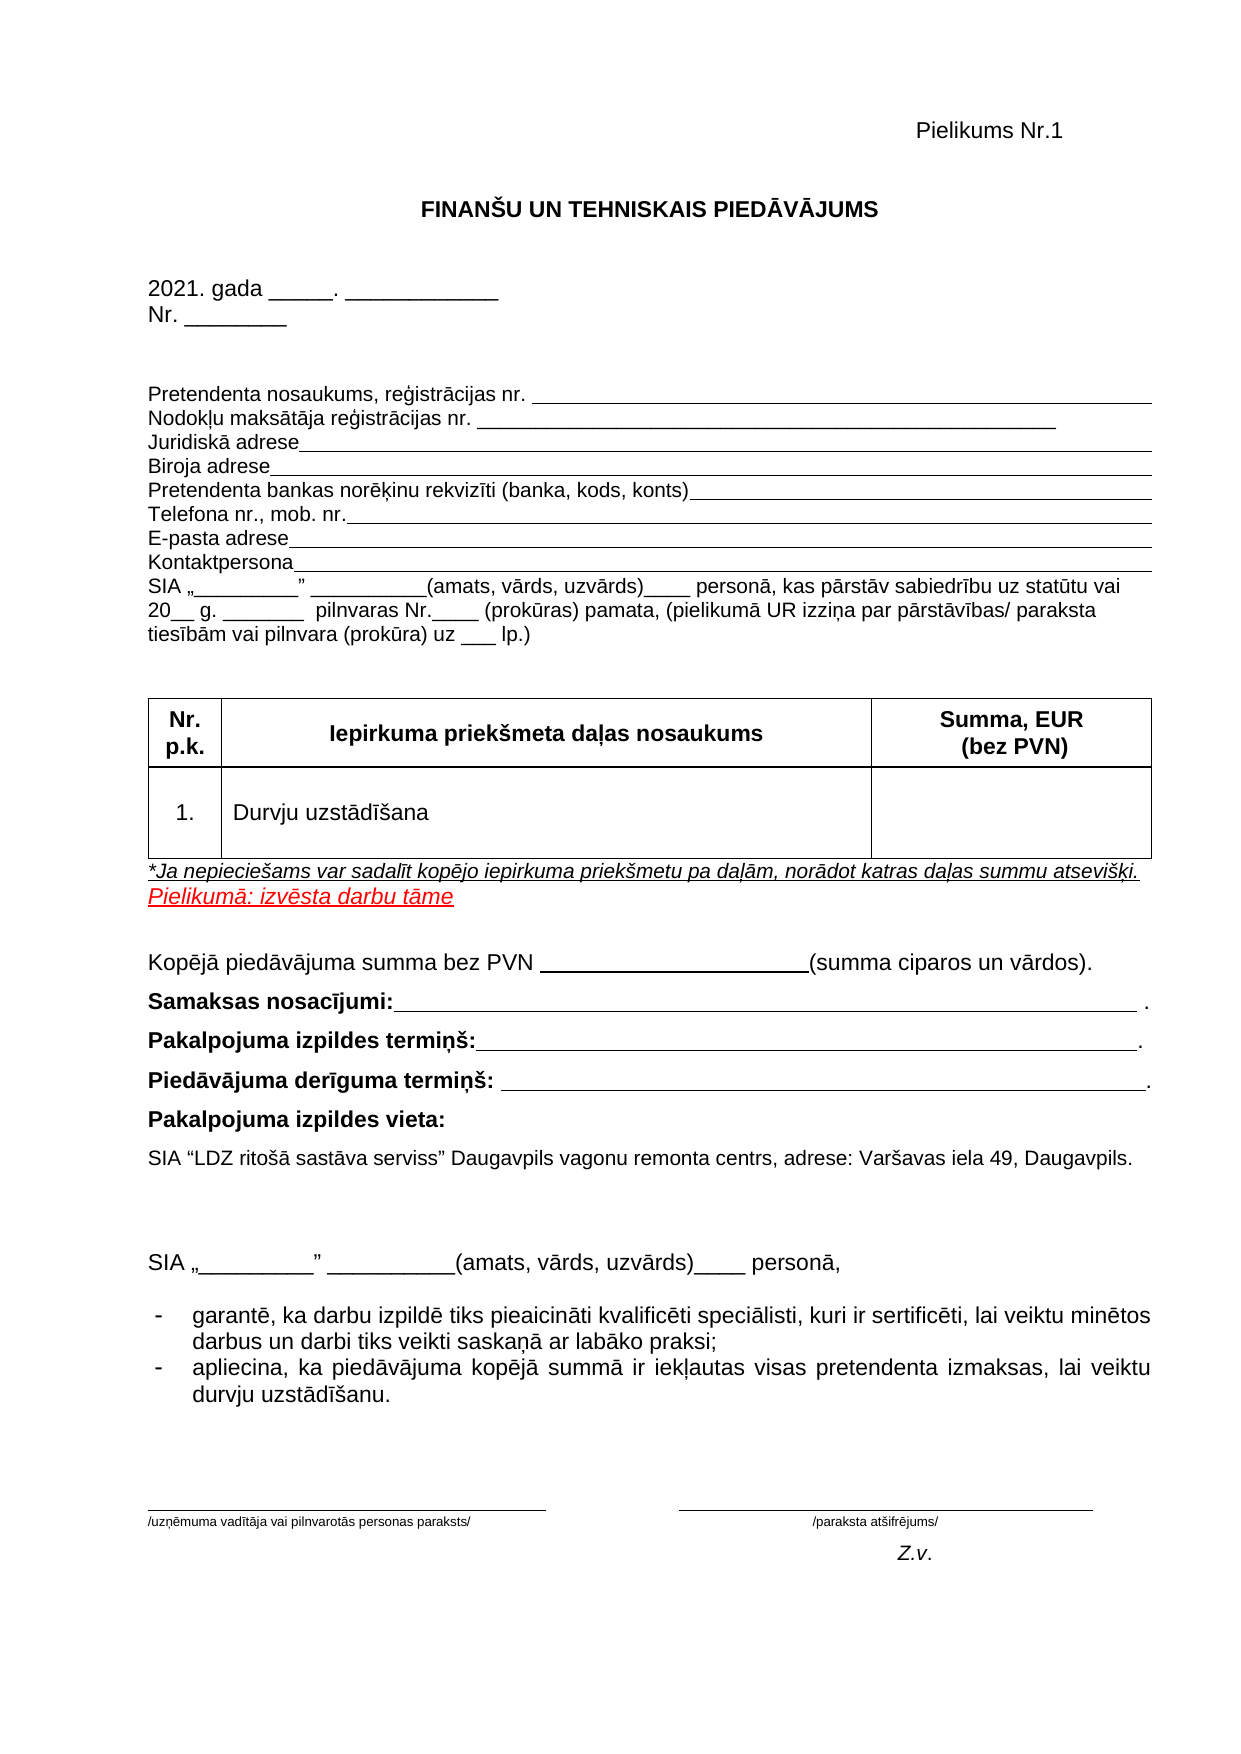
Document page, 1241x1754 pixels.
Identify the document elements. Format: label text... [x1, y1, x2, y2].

text Pielikumā: izvēsta darbu tāme [148, 883, 1152, 909]
table_cell Durvju uzstādīšana [222, 768, 871, 858]
text Pretendenta nosaukums, reģistrācijas nr. [148, 382, 1152, 406]
text Biroja adrese [148, 454, 1152, 478]
table_cell 1. [149, 768, 221, 858]
text Z.v. [823, 1540, 1152, 1564]
text Samaksas nosacījumi: . [148, 988, 1152, 1014]
list garantē, ka darbu izpildē tiks pieaicināti kvalificēti speciālisti, kuri ir sertificēti, lai veiktu minētos darbus un darbi tiks veikti saskaņā ar labāko praksi; [154, 1302, 1152, 1354]
text Pakalpojuma izpildes vieta: [148, 1106, 1147, 1133]
table_header Nr. p.k. [149, 699, 221, 766]
text Juridiskā adrese [148, 430, 1152, 454]
text *Ja nepieciešams var sadalīt kopējo iepirkuma priekšmetu pa daļām, norādot katras daļas summu atsevišķi. [148, 859, 1152, 883]
text Pretendenta bankas norēķinu rekvizīti (banka, kods, konts) [148, 478, 1152, 502]
text Telefona nr., mob. nr. [148, 502, 1152, 526]
text Kontaktpersona [148, 549, 1152, 573]
text Pielikums Nr.1 [916, 117, 1152, 143]
table_cell [872, 768, 1151, 858]
table_header Summa, EUR (bez PVN) [872, 699, 1151, 766]
text SIA „_________” __________(amats, vārds, uzvārds)____ personā, [148, 1249, 1152, 1275]
list apliecina, ka piedāvājuma kopējā summā ir iekļautas visas pretendenta izmaksas, lai veiktu durvju uzstādīšanu. [154, 1354, 1152, 1407]
text FINANŠU UN TEHNISKAIS PIEDĀVĀJUMS [148, 196, 1152, 222]
text SIA “LDZ ritošā sastāva serviss” Daugavpils vagonu remonta centrs, adrese: Varšavas iela 49, Daugavpils. [148, 1146, 1152, 1170]
text 2021. gada _____. ____________ [148, 275, 1152, 301]
text SIA „_________” __________(amats, vārds, uzvārds)____ personā, kas pārstāv sabiedrību uz statūtu vai 20__ g. _______ pilnvaras Nr.____ (prokūras) pamata, (pielikumā UR izziņa par pārstāvības/ paraksta tiesībām vai pilnvara (prokūra) uz ___ lp.) [148, 573, 1152, 645]
text Piedāvājuma derīguma termiņš: . [148, 1067, 1152, 1093]
table_header Iepirkuma priekšmeta daļas nosaukums [222, 699, 871, 766]
text Pakalpojuma izpildes termiņš: . [148, 1027, 1152, 1054]
text Kopējā piedāvājuma summa bez PVN (summa ciparos un vārdos). [148, 948, 1152, 975]
text Nodokļu maksātāja reģistrācijas nr. __________________________________________________ [148, 406, 1152, 430]
text Nr. ________ [148, 301, 1152, 327]
text /uzņēmuma vadītāja vai pilnvarotās personas paraksts/ /paraksta atšifrējums/ [148, 1514, 1152, 1540]
text E-pasta adrese [148, 526, 1152, 549]
